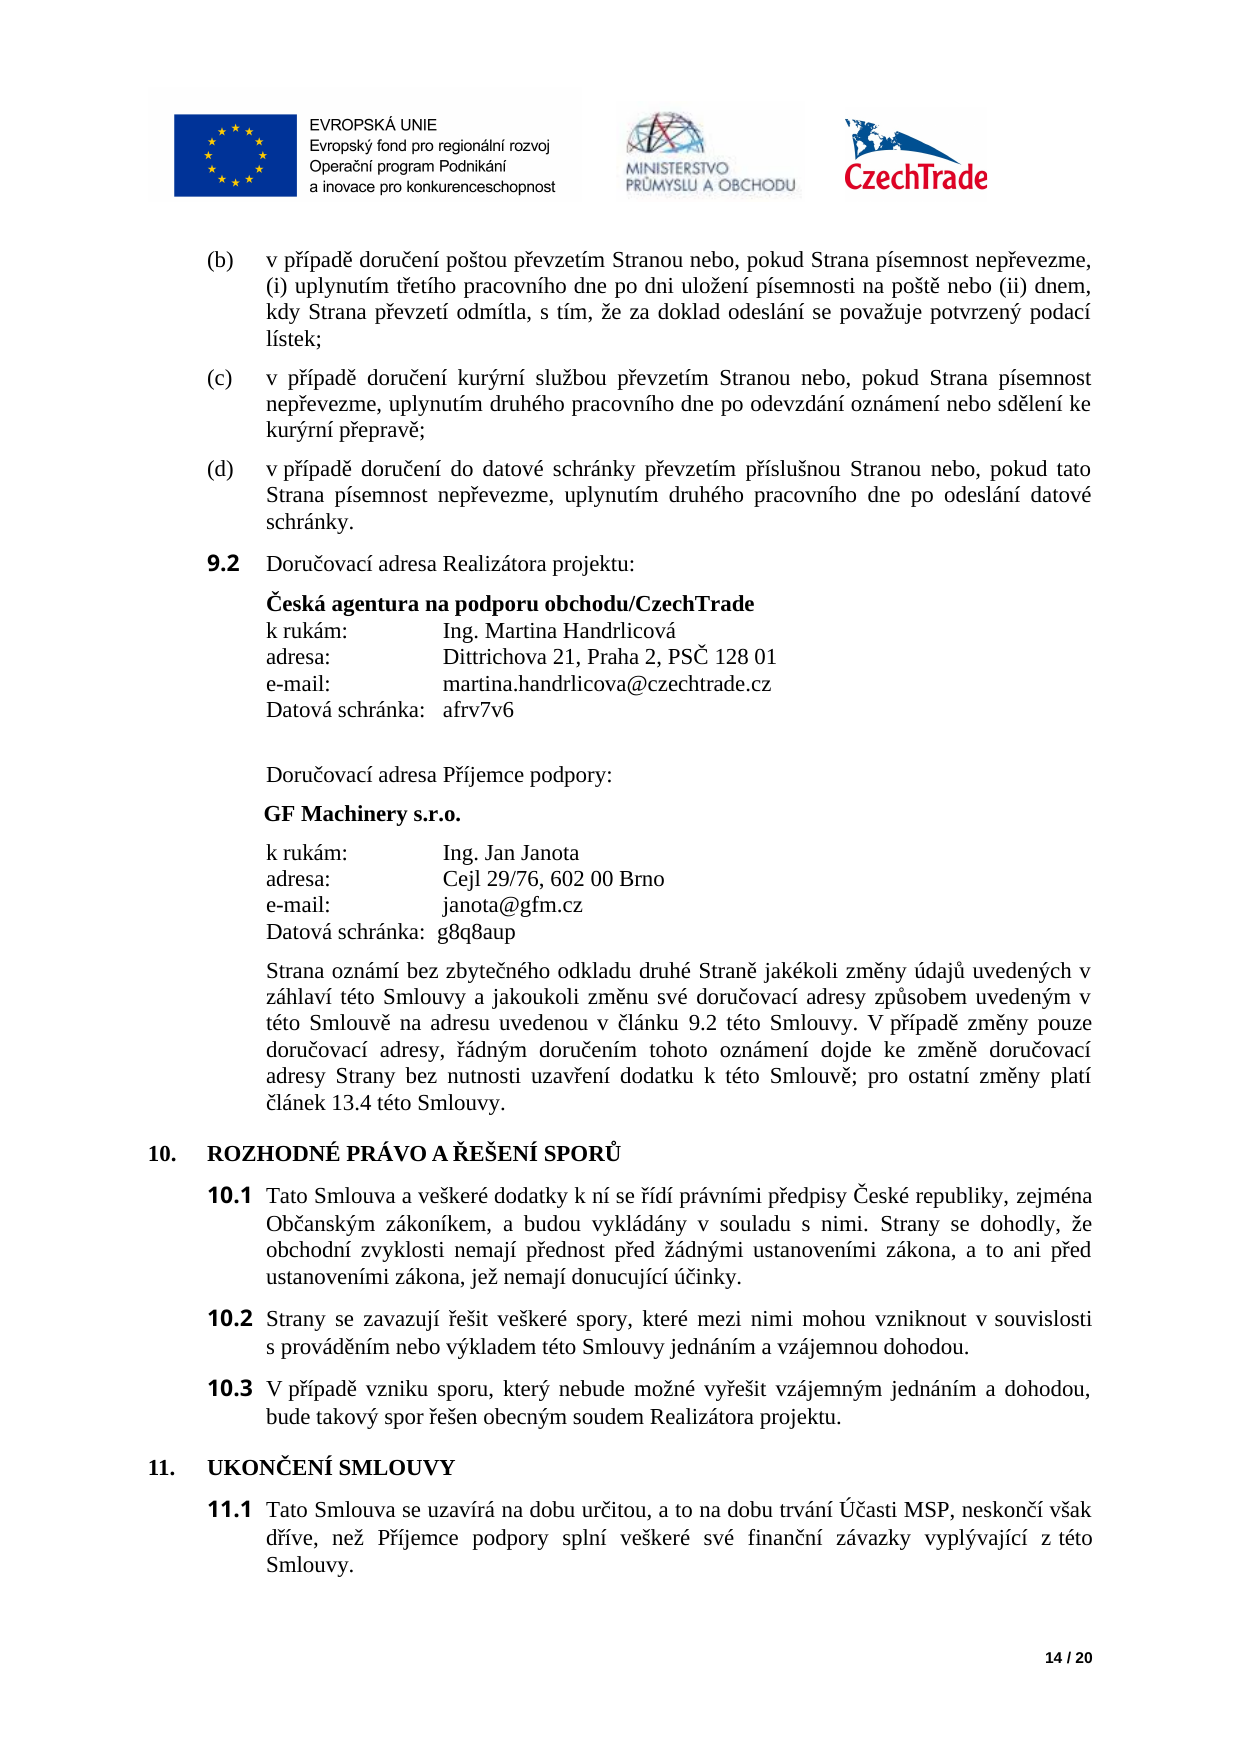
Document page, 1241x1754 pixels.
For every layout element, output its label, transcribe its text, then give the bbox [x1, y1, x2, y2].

text Tato Smlouva se uzavírá na dobu určitou, a to na dobu trvání Účasti MSP, neskončí však dříve, než Příjemce podpory splní veškeré své finanční závazky vyplývající z této Smlouvy. [207, 1493, 1092, 1577]
list v případě doručení kurýrní službou převzetím Stranou nebo, pokud Strana písemnost nepřevezme, uplynutím druhého pracovního dne po odevzdání oznámení nebo sdělení ke kurýrní přepravě; [207, 364, 1092, 443]
text Česká agentura na podporu obchodu/CzechTrade k rukám: Ing. Martina Handrlicová adresa: Dittrichova 21, Praha 2, PSČ 128 01 e-mail: martina.handrlicova@czechtrade.cz [266, 591, 1092, 696]
text Doručovací adresa Realizátora projektu: [207, 547, 1092, 578]
subtitle ukončení smlouvy [148, 1454, 1092, 1481]
text k rukám: Ing. Jan Janota [266, 839, 1092, 865]
text adresa: Cejl 29/76, 602 00 Brno [266, 865, 1092, 892]
picture [845, 107, 988, 202]
list Strana oznámí bez zbytečného odkladu druhé Straně jakékoli změny údajů uvedených v záhlaví této Smlouvy a jakoukoli změnu své doručovací adresy způsobem uvedeným v této Smlouvě na adresu uvedenou v článku 9.2 této Smlouvy. V případě změny pouze doručovací adresy, řádným doručením tohoto oznámení dojde ke změně doručovací adresy Strany bez nutnosti uzavření dodatku k této Smlouvě; pro ostatní změny platí článek 13.4 této Smlouvy. [266, 957, 1092, 1115]
picture [147, 87, 583, 202]
subtitle rozhodné právo a řešení sporů [148, 1140, 1092, 1166]
text V případě vzniku sporu, který nebude možné vyřešit vzájemným jednáním a dohodou, bude takový spor řešen obecným soudem Realizátora projektu. [207, 1372, 1092, 1429]
list v případě doručení poštou převzetím Stranou nebo, pokud Strana písemnost nepřevezme, (i) uplynutím třetího pracovního dne po dni uložení písemnosti na poště nebo (ii) dnem, kdy Strana převzetí odmítla, s tím, že za doklad odeslání se považuje potvrzený podací lístek; [207, 246, 1092, 351]
text Strany se zavazují řešit veškeré spory, které mezi nimi mohou vzniknout v souvislosti s prováděním nebo výkladem této Smlouvy jednáním a vzájemnou dohodou. [207, 1302, 1092, 1359]
text e-mail: janota@gfm.cz [266, 892, 1092, 918]
text Tato Smlouva a veškeré dodatky k ní se řídí právními předpisy České republiky, zejména Občanským zákoníkem, a budou vykládány v souladu s nimi. Strany se dohodly, že obchodní zvyklosti nemají přednost před žádnými ustanoveními zákona, a to ani před ustanoveními zákona, jež nemají donucující účinky. [207, 1179, 1092, 1289]
picture [616, 101, 805, 202]
text GF Machinery s.r.o. [206, 800, 1092, 826]
text Doručovací adresa Příjemce podpory: [266, 761, 1092, 787]
text Datová schránka: g8q8aup [266, 918, 1092, 944]
list v případě doručení do datové schránky převzetím příslušnou Stranou nebo, pokud tato Strana písemnost nepřevezme, uplynutím druhého pracovního dne po odeslání datové schránky. [207, 455, 1092, 534]
text Datová schránka: afrv7v6 [266, 696, 1092, 722]
